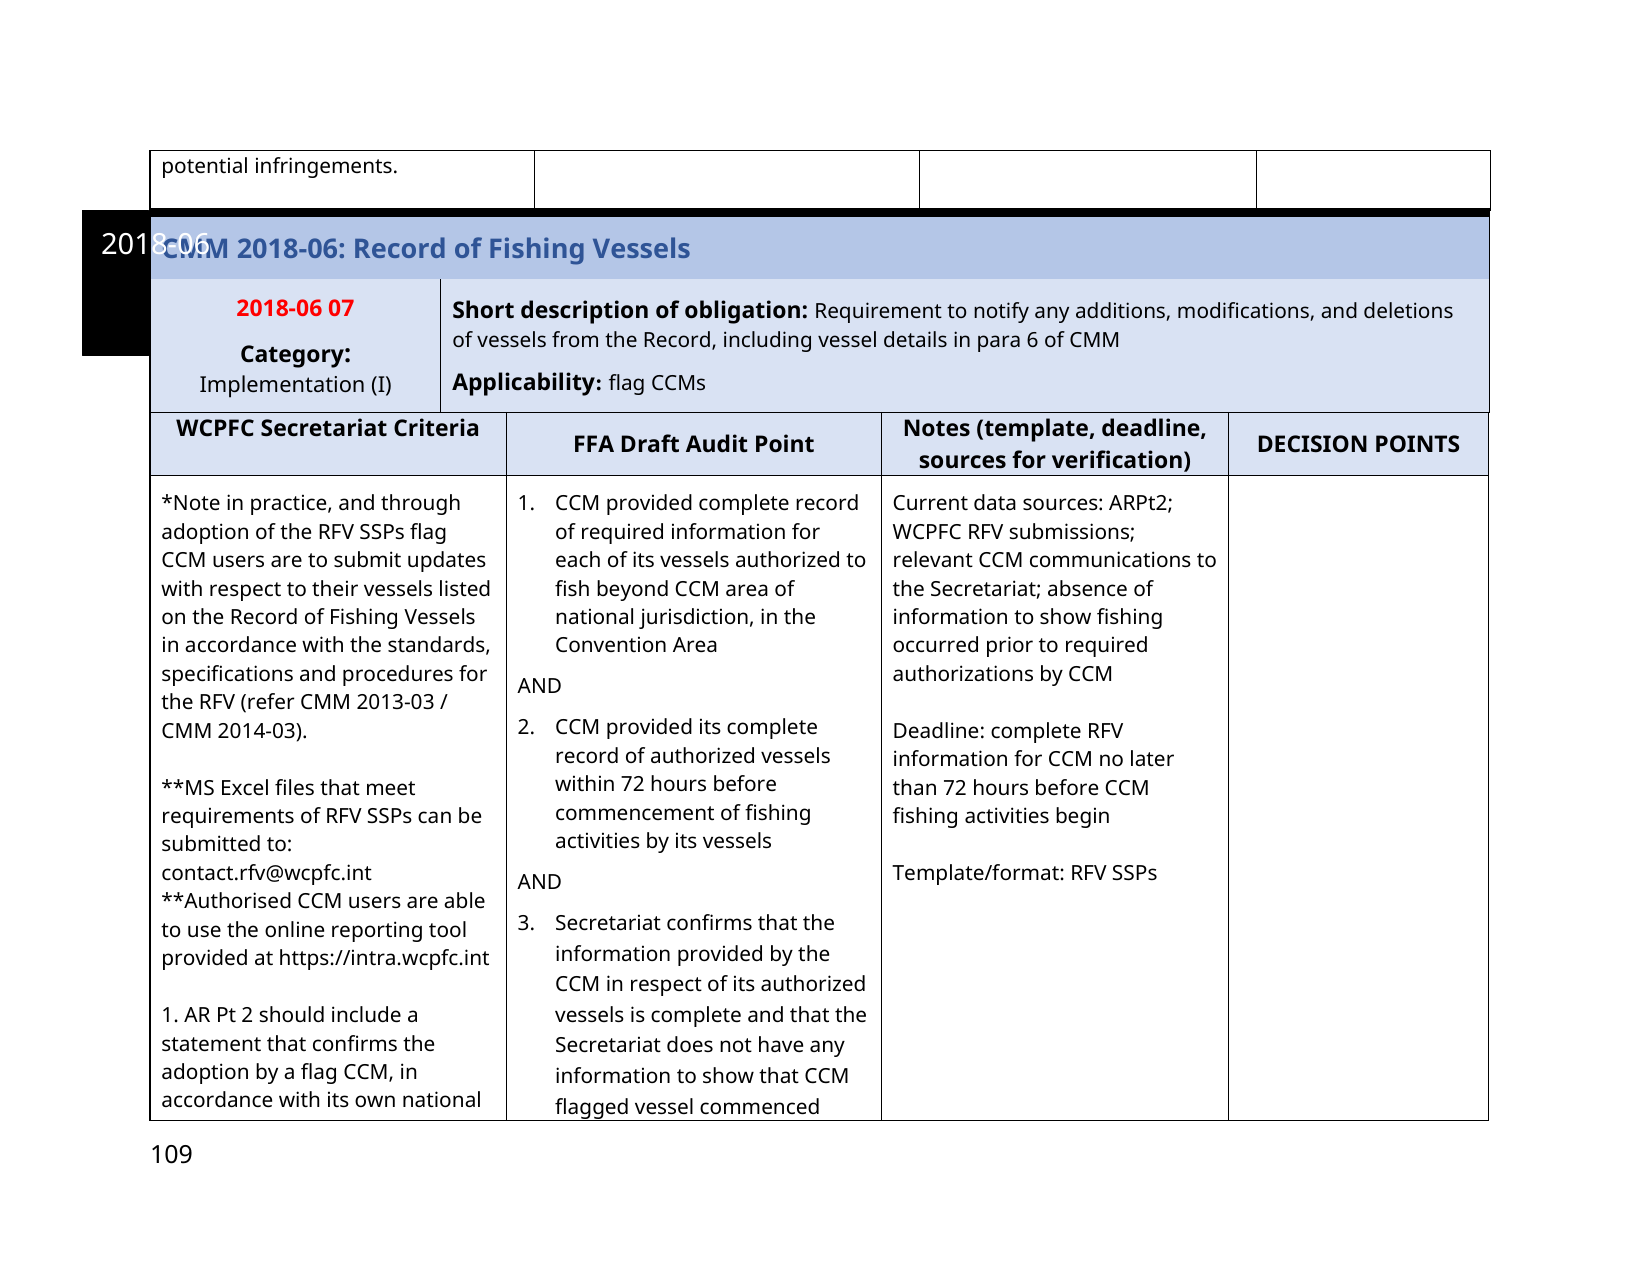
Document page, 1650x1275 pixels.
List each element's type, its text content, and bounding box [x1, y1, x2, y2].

table_cell Notes (template, deadline, sources for verification) [882, 413, 1228, 475]
table_cell WCPFC Secretariat Criteria [151, 413, 506, 475]
table_cell 2018-06 07 Category: Implementation (I) [151, 279, 440, 412]
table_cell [535, 151, 919, 208]
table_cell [920, 151, 1256, 208]
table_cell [151, 151, 534, 208]
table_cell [151, 476, 506, 1120]
table_cell [1257, 151, 1490, 208]
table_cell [882, 476, 1228, 1120]
table_cell FFA Draft Audit Point [507, 413, 881, 475]
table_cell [507, 476, 881, 1120]
table_cell Short description of obligation: Requirement to notify any additions, modifications, and deletions of vessels from the Record, including vessel details in para 6 of CMM Applicability: flag CCMs [441, 279, 1489, 412]
table_cell DECISION POINTS [1229, 413, 1488, 475]
table_cell [1229, 476, 1488, 1120]
table_cell CMM 2018-06: Record of Fishing Vessels [151, 217, 1489, 279]
